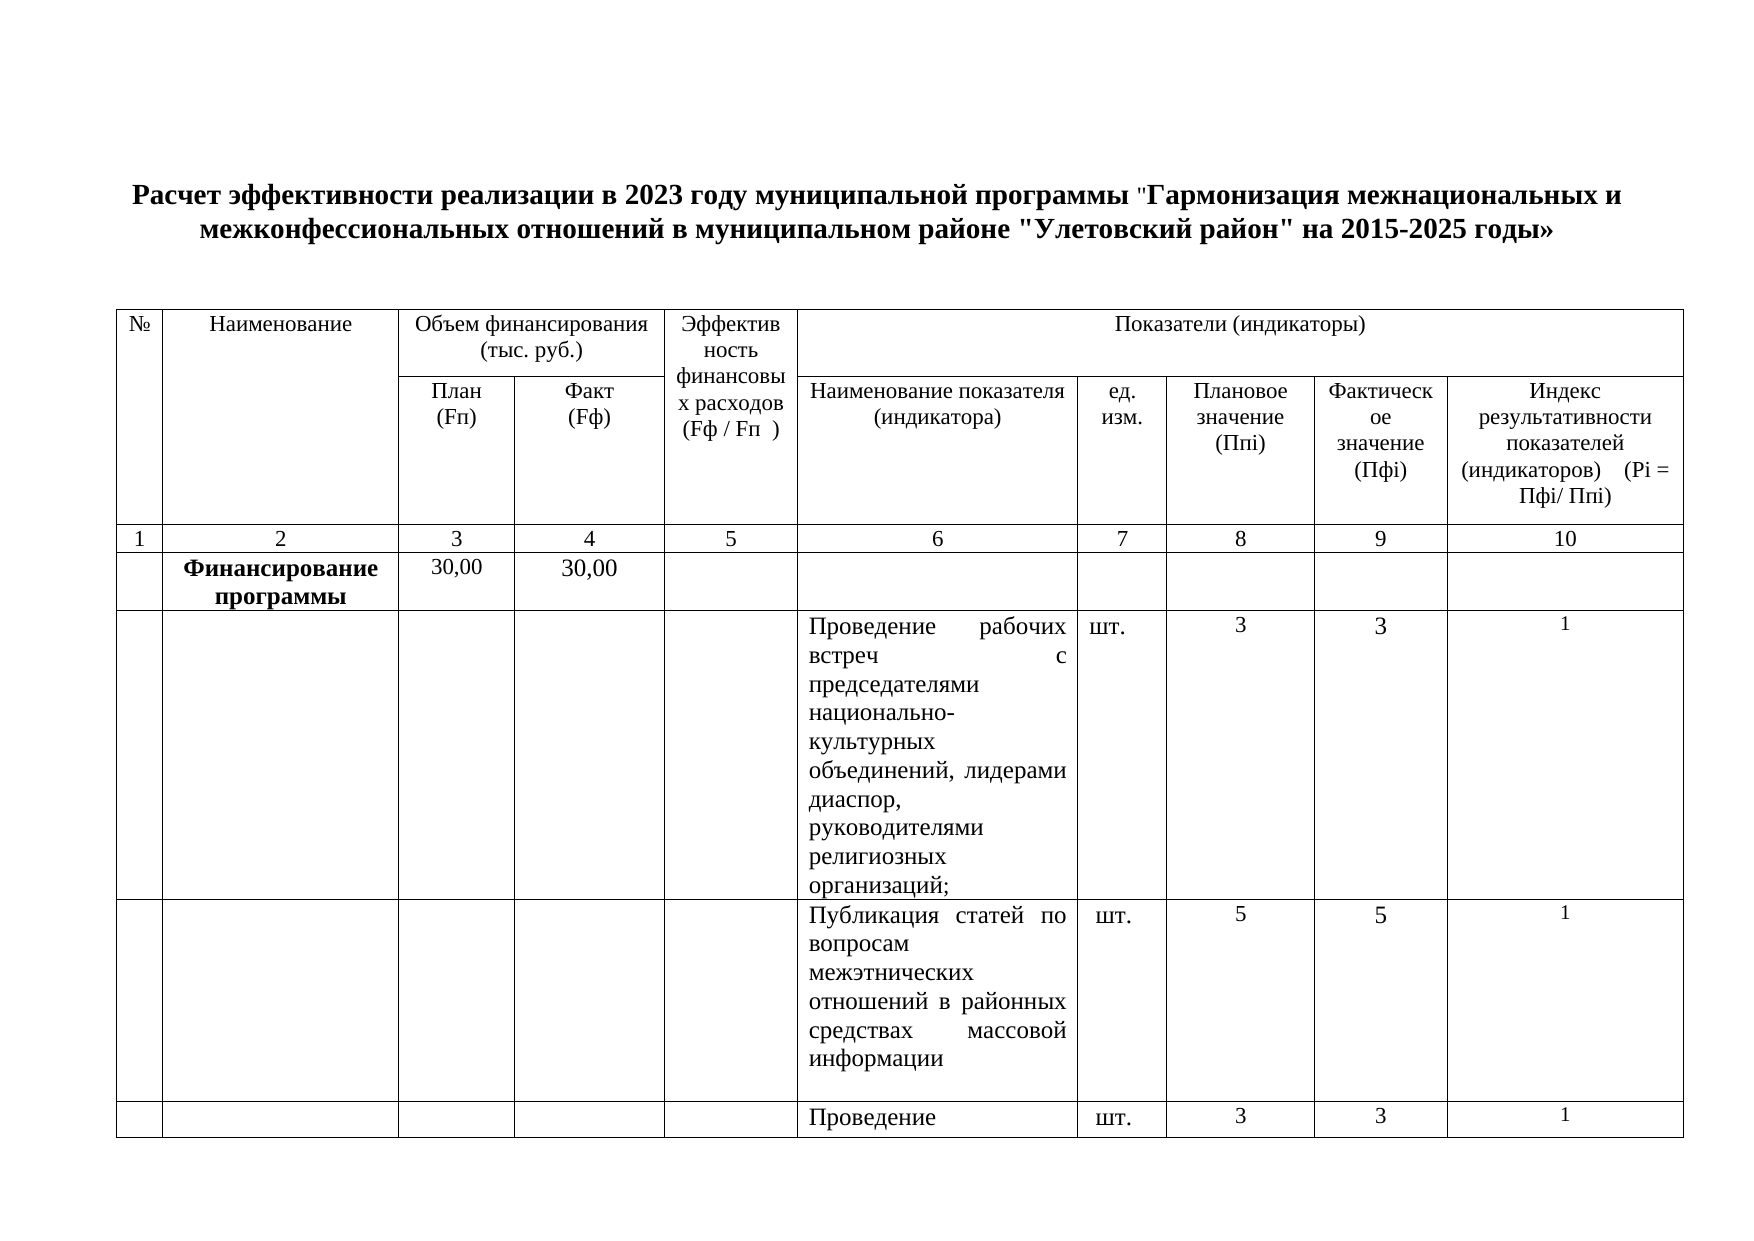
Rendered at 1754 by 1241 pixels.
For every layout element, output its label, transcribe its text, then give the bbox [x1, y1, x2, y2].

table_cell 1 [1448, 1102, 1683, 1137]
table_cell Фактическое значение (Пфi) [1315, 377, 1447, 524]
table_cell 6 [798, 525, 1077, 552]
table_cell [798, 553, 1077, 610]
table_cell [665, 553, 797, 610]
table_cell 1 [1448, 611, 1683, 899]
table_cell [515, 611, 664, 899]
table_cell [117, 1102, 162, 1137]
table_cell 30,00 [399, 553, 514, 610]
table_cell Факт (Fф) [515, 377, 664, 524]
text Расчет эффективности реализации в 2023 году муниципальной программы "Гармонизация межнациональных и межконфессиональных отношений в муниципальном районе "Улетовский район" на 2015-2025 годы» [118, 177, 1636, 244]
table_cell Плановое значение (Ппi) [1167, 377, 1314, 524]
table_cell 3 [1167, 1102, 1314, 1137]
table_cell 10 [1448, 525, 1683, 552]
table_header Эффективность финансовых расходов (Fф / Fп ) [665, 310, 797, 524]
table_cell 9 [1315, 525, 1447, 552]
table_cell [515, 900, 664, 1101]
table_cell [117, 553, 162, 610]
table_cell [163, 611, 398, 899]
table_cell Финансирование программы [163, 553, 398, 610]
table_cell [1315, 553, 1447, 610]
table_cell [665, 900, 797, 1101]
table_cell 5 [665, 525, 797, 552]
table_cell [665, 611, 797, 899]
table_cell [1167, 553, 1314, 610]
table_cell шт. [1078, 900, 1166, 1101]
table_cell [399, 1102, 514, 1137]
table_cell [1448, 553, 1683, 610]
table_cell Проведение рабочих встреч с председателями национально-культурных объединений, лидерами диаспор, руководителями религиозных организаций; [798, 611, 1077, 899]
table_header Наименование [163, 310, 398, 524]
table_cell Публикация статей по вопросам межэтнических отношений в районных средствах массовой информации [798, 900, 1077, 1101]
table_cell Индекс результативности показателей (индикаторов) (Рi = Пфi/ Ппi) [1448, 377, 1683, 524]
table_cell 3 [1167, 611, 1314, 899]
table_cell [1078, 553, 1166, 610]
table_cell 4 [515, 525, 664, 552]
table_cell 1 [117, 525, 162, 552]
table_cell 3 [1315, 611, 1447, 899]
table_cell [163, 1102, 398, 1137]
table_cell 7 [1078, 525, 1166, 552]
table_cell 8 [1167, 525, 1314, 552]
table_cell [399, 900, 514, 1101]
table_cell [117, 611, 162, 899]
table_cell 1 [1448, 900, 1683, 1101]
table_cell шт. [1078, 611, 1166, 899]
table_cell [665, 1102, 797, 1137]
table_cell [399, 611, 514, 899]
table_cell ед. изм. [1078, 377, 1166, 524]
table_cell 5 [1315, 900, 1447, 1101]
table_cell [163, 900, 398, 1101]
table_cell шт. [1078, 1102, 1166, 1137]
table_cell 30,00 [515, 553, 664, 610]
table_header № [117, 310, 162, 524]
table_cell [798, 1102, 1077, 1137]
table_cell План (Fп) [399, 377, 514, 524]
table_header Показатели (индикаторы) [798, 310, 1683, 376]
table_cell 5 [1167, 900, 1314, 1101]
table_cell 2 [163, 525, 398, 552]
table_cell 3 [1315, 1102, 1447, 1137]
table_cell 3 [399, 525, 514, 552]
table_cell Наименование показателя (индикатора) [798, 377, 1077, 524]
table_cell [117, 900, 162, 1101]
table_header Объем финансирования (тыс. руб.) [399, 310, 664, 376]
table_cell [515, 1102, 664, 1137]
